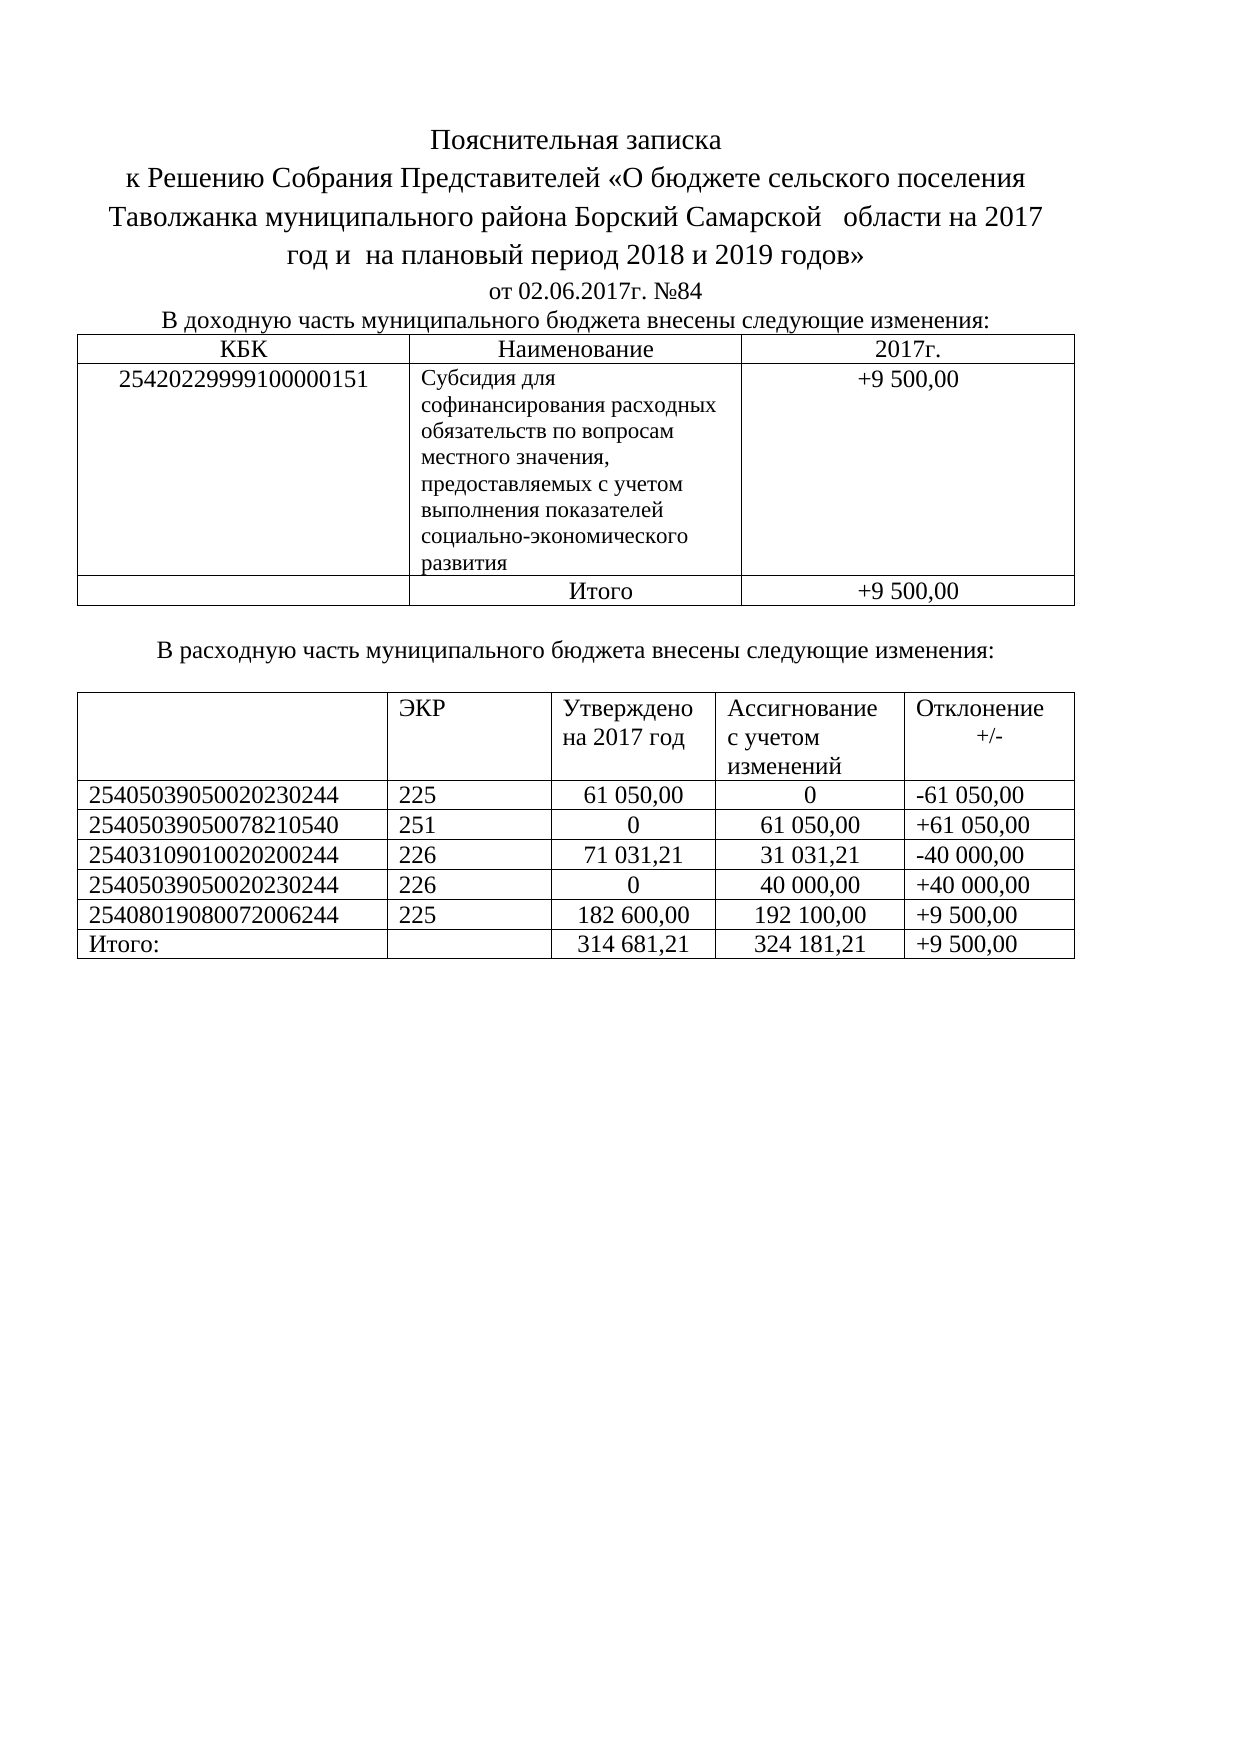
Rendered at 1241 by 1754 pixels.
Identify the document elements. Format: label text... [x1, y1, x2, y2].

table_cell Итого [410, 576, 741, 605]
table_cell [388, 930, 551, 958]
table_cell +9 500,00 [742, 364, 1074, 575]
text Пояснительная записка [88, 122, 1063, 155]
table_cell -61 050,00 [905, 781, 1074, 809]
table_cell +61 050,00 [905, 810, 1074, 839]
table_cell 182 600,00 [552, 900, 715, 928]
table_cell 25405039050020230244 [78, 870, 387, 899]
table_cell 61 050,00 [552, 781, 715, 809]
table_header ЭКР [388, 693, 551, 779]
table_cell 40 000,00 [716, 870, 904, 899]
table_cell 25405039050078210540 [78, 810, 387, 839]
table_cell 25408019080072006244 [78, 900, 387, 928]
table_header Отклонение +/- [905, 693, 1074, 779]
table_cell 225 [388, 781, 551, 809]
table_cell 226 [388, 870, 551, 899]
table_header 2017г. [742, 335, 1074, 363]
table_cell 25405039050020230244 [78, 781, 387, 809]
table_cell 314 681,21 [552, 930, 715, 958]
table_header Наименование [410, 335, 741, 363]
table_cell +40 000,00 [905, 870, 1074, 899]
table_cell 0 [552, 810, 715, 839]
table_cell 31 031,21 [716, 840, 904, 869]
table_header КБК [78, 335, 409, 363]
table_cell 25403109010020200244 [78, 840, 387, 869]
table_cell 251 [388, 810, 551, 839]
title В доходную часть муниципального бюджета внесены следующие изменения: [88, 305, 1063, 333]
table_cell 61 050,00 [716, 810, 904, 839]
table_cell -40 000,00 [905, 840, 1074, 869]
table_cell +9 500,00 [905, 900, 1074, 928]
table_cell 25420229999100000151 [78, 364, 409, 575]
table_cell 324 181,21 [716, 930, 904, 958]
title В расходную часть муниципального бюджета внесены следующие изменения: [88, 635, 1063, 663]
table_cell 0 [552, 870, 715, 899]
table_cell Итого: [78, 930, 387, 958]
text к Решению Собрания Представителей «О бюджете сельского поселения Таволжанка муниципального района Борский Самарской области на 2017 год и на плановый период 2018 и 2019 годов» [88, 160, 1063, 271]
table_cell Субсидия для софинансирования расходных обязательств по вопросам местного значения, предоставляемых с учетом выполнения показателей социально-экономического развития [410, 364, 741, 575]
table_header [78, 693, 387, 779]
table_cell 71 031,21 [552, 840, 715, 869]
table_cell [78, 576, 409, 605]
table_header Утверждено на 2017 год [552, 693, 715, 779]
table_cell 0 [716, 781, 904, 809]
table_header Ассигнование с учетом изменений [716, 693, 904, 779]
table_cell 225 [388, 900, 551, 928]
table_cell +9 500,00 [905, 930, 1074, 958]
title от 02.06.2017г. №84 [88, 276, 1063, 305]
table_cell 192 100,00 [716, 900, 904, 928]
table_cell +9 500,00 [742, 576, 1074, 605]
table_cell 226 [388, 840, 551, 869]
